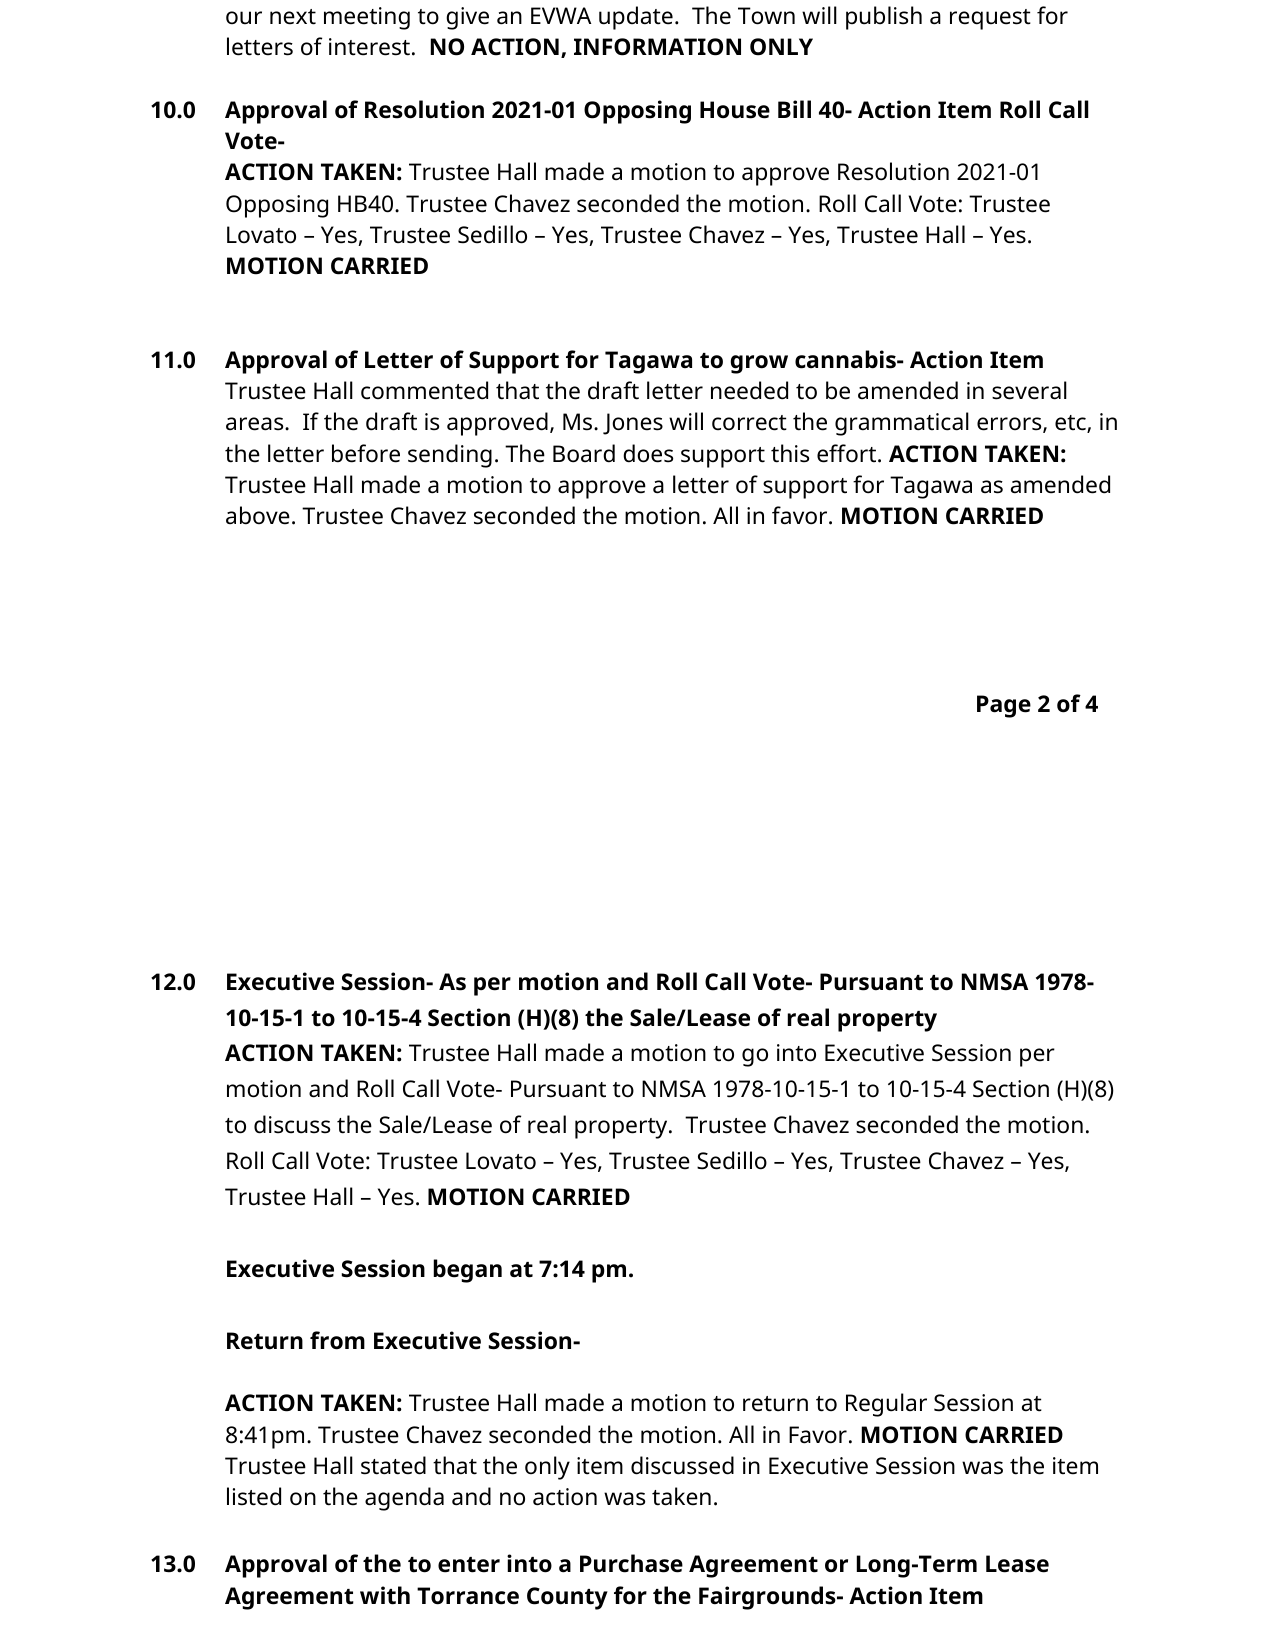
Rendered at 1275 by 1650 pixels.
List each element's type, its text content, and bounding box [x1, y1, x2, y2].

list ACTION TAKEN: Trustee Hall made a motion to approve Resolution 2021-01 Opposing HB40. Trustee Chavez seconded the motion. Roll Call Vote: Trustee Lovato – Yes, Trustee Sedillo – Yes, Trustee Chavez – Yes, Trustee Hall – Yes. MOTION CARRIED [225, 156, 1125, 281]
list Approval of the to enter into a Purchase Agreement or Long-Term Lease Agreement with Torrance County for the Fairgrounds- Action Item [150, 1548, 1125, 1611]
list Page 2 of 4 [225, 687, 1125, 719]
list Executive Session- As per motion and Roll Call Vote- Pursuant to NMSA 1978-10-15-1 to 10-15-4 Section (H)(8) the Sale/Lease of real property [150, 966, 1125, 1033]
list Return from Executive Session- [225, 1325, 1125, 1356]
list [150, 0, 1125, 62]
list Trustee Hall commented that the draft letter needed to be amended in several areas. If the draft is approved, Ms. Jones will correct the grammatical errors, etc, in the letter before sending. The Board does support this effort. ACTION TAKEN: Trustee Hall made a motion to approve a letter of support for Tagawa as amended above. Trustee Chavez seconded the motion. All in favor. MOTION CARRIED [225, 375, 1125, 531]
list Executive Session began at 7:14 pm. [225, 1253, 1125, 1284]
list Approval of Resolution 2021-01 Opposing House Bill 40- Action Item Roll Call Vote- [150, 94, 1125, 156]
list ACTION TAKEN: Trustee Hall made a motion to return to Regular Session at 8:41pm. Trustee Chavez seconded the motion. All in Favor. MOTION CARRIED Trustee Hall stated that the only item discussed in Executive Session was the item listed on the agenda and no action was taken. [225, 1387, 1125, 1512]
list ACTION TAKEN: Trustee Hall made a motion to go into Executive Session per motion and Roll Call Vote- Pursuant to NMSA 1978-10-15-1 to 10-15-4 Section (H)(8) to discuss the Sale/Lease of real property. Trustee Chavez seconded the motion. Roll Call Vote: Trustee Lovato – Yes, Trustee Sedillo – Yes, Trustee Chavez – Yes, Trustee Hall – Yes. MOTION CARRIED [225, 1037, 1125, 1212]
list Approval of Letter of Support for Tagawa to grow cannabis- Action Item [150, 344, 1125, 375]
